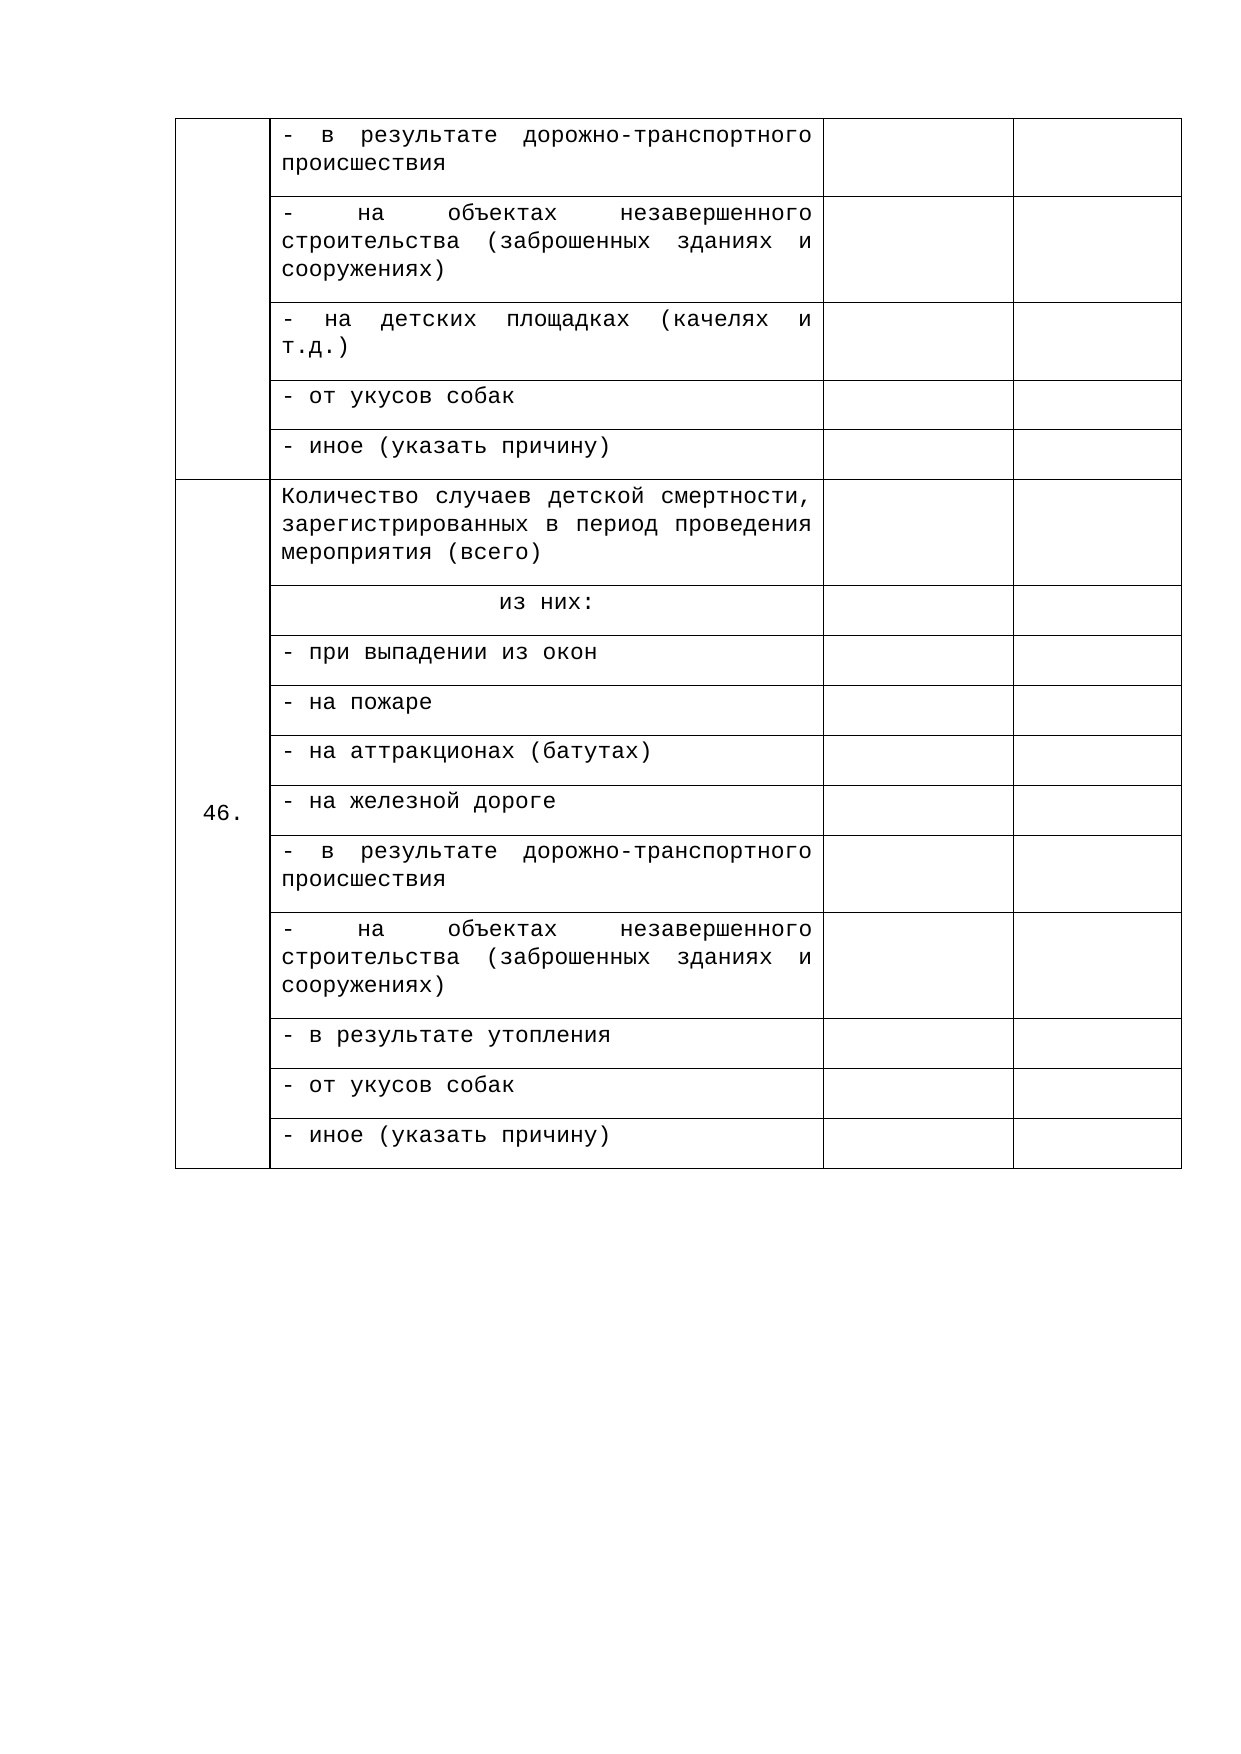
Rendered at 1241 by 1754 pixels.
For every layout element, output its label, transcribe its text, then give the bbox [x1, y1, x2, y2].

table_cell - в результате дорожно-транспортного происшествия [271, 119, 823, 196]
table_cell - при выпадении из окон [271, 636, 823, 685]
table_cell [1014, 1069, 1181, 1118]
table_cell - иное (указать причину) [271, 430, 823, 479]
table_cell Количество случаев детской смертности, зарегистрированных в период проведения мероприятия (всего) [271, 480, 823, 585]
table_cell [1014, 119, 1181, 196]
table_cell - на пожаре [271, 686, 823, 735]
table_cell [1014, 1019, 1181, 1068]
table_cell [1014, 1119, 1181, 1168]
table_cell [824, 119, 1013, 196]
table_cell [824, 480, 1013, 585]
table_cell - иное (указать причину) [271, 1119, 823, 1168]
table_cell [824, 636, 1013, 685]
table_cell - в результате утопления [271, 1019, 823, 1068]
table_cell [1014, 686, 1181, 735]
table_cell из них: [271, 586, 823, 635]
table_cell [824, 686, 1013, 735]
table_cell - на аттракционах (батутах) [271, 736, 823, 784]
table_cell [824, 736, 1013, 784]
table_cell - от укусов собак [271, 381, 823, 429]
table_cell [1014, 430, 1181, 479]
table_cell [1014, 303, 1181, 379]
table_cell [1014, 480, 1181, 585]
table_cell - на железной дороге [271, 786, 823, 834]
table_cell [824, 786, 1013, 834]
table_cell [824, 836, 1013, 912]
table_cell - на объектах незавершенного строительства (заброшенных зданиях и сооружениях) [271, 913, 823, 1018]
table_cell [824, 303, 1013, 379]
table_cell [1014, 586, 1181, 635]
table_cell [1014, 197, 1181, 302]
table_cell [824, 430, 1013, 479]
table_cell 46. [176, 480, 269, 1168]
table_cell - в результате дорожно-транспортного происшествия [271, 836, 823, 912]
table_cell - на детских площадках (качелях и т.д.) [271, 303, 823, 379]
table_cell [824, 1119, 1013, 1168]
table_cell [1014, 913, 1181, 1018]
table_cell - от укусов собак [271, 1069, 823, 1118]
table_cell [824, 586, 1013, 635]
table_cell [824, 197, 1013, 302]
table_cell [824, 1019, 1013, 1068]
table_cell [1014, 736, 1181, 784]
table_cell [1014, 836, 1181, 912]
table_cell - на объектах незавершенного строительства (заброшенных зданиях и сооружениях) [271, 197, 823, 302]
table_cell [1014, 636, 1181, 685]
table_cell [824, 381, 1013, 429]
table_cell [824, 1069, 1013, 1118]
table_cell [824, 913, 1013, 1018]
table_cell [1014, 786, 1181, 834]
table_cell [1014, 381, 1181, 429]
